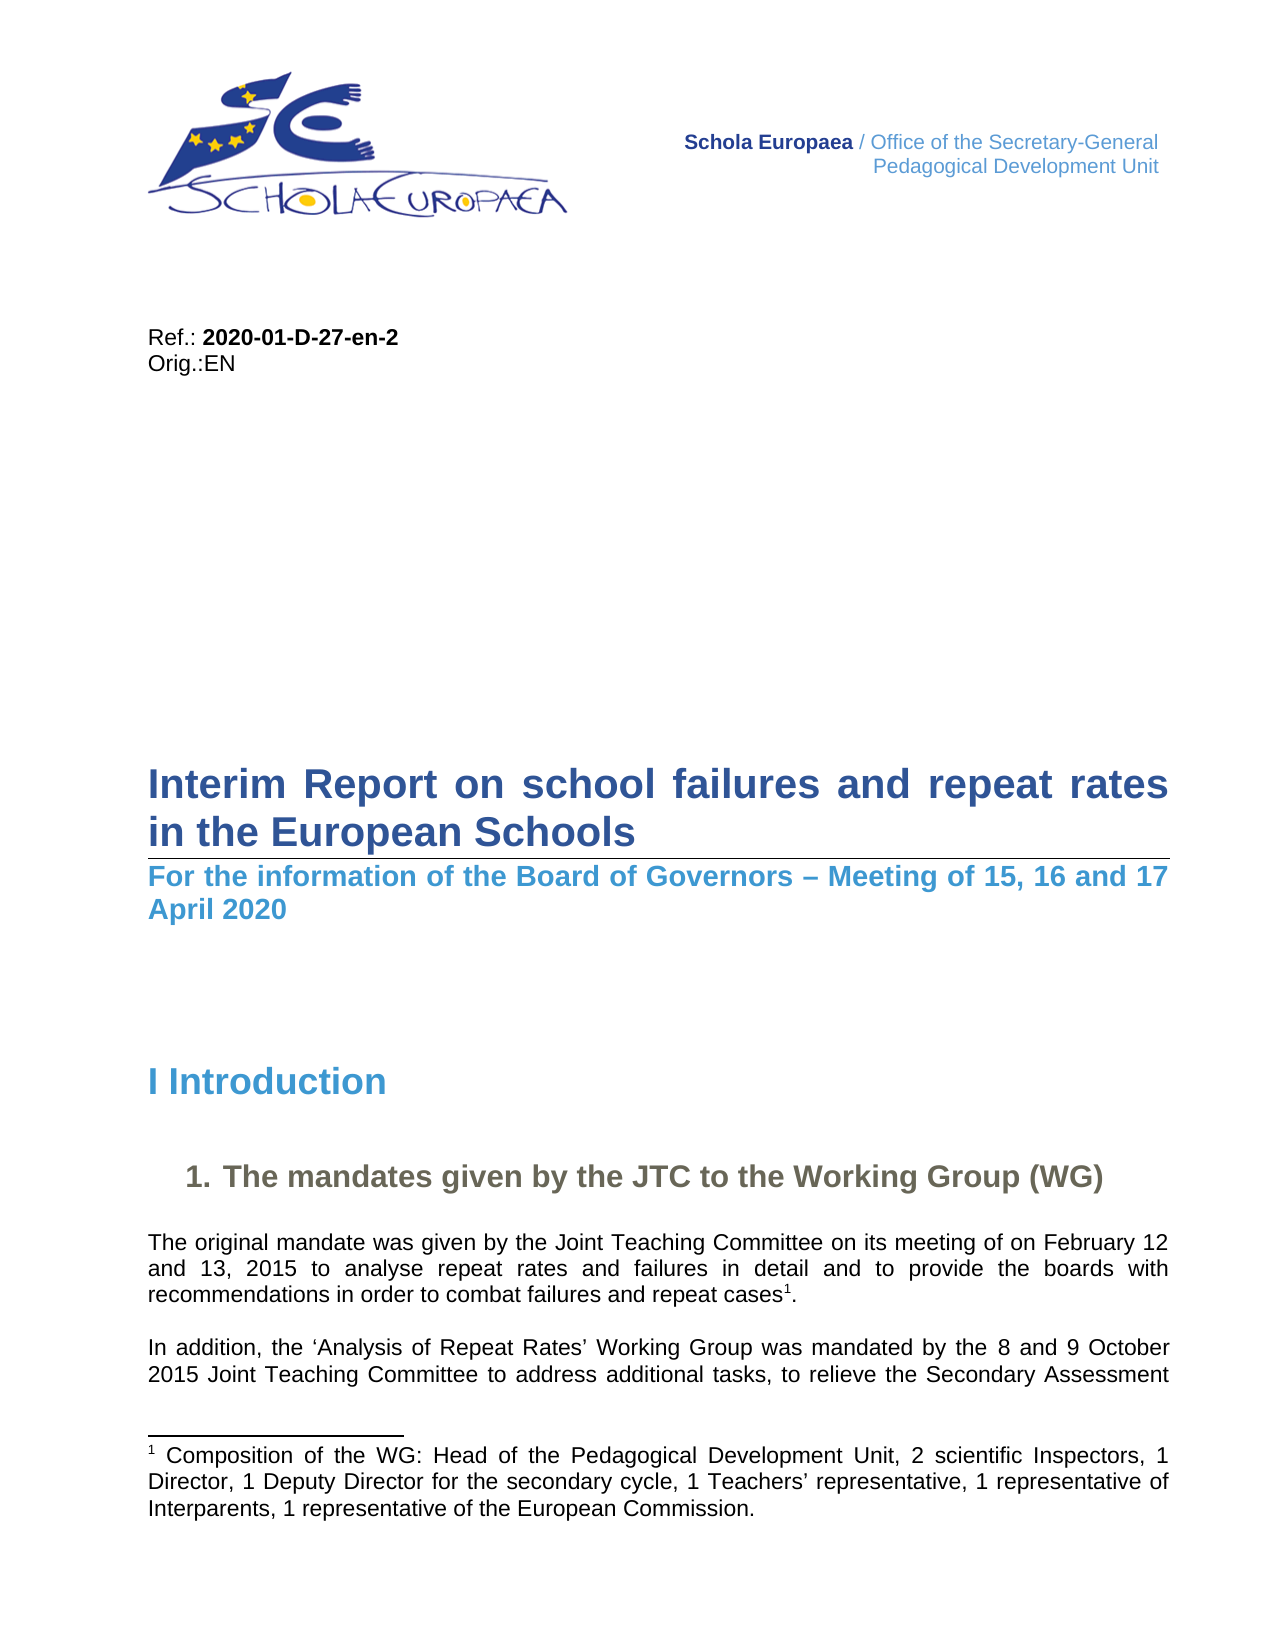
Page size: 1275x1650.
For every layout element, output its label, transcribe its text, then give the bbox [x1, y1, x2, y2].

text Orig.:EN [148, 350, 1170, 377]
text The original mandate was given by the Joint Teaching Committee on its meeting of on February 12 and 13, 2015 to analyse repeat rates and failures in detail and to provide the boards with recommendations in order to combat failures and repeat cases. [148, 1229, 1170, 1308]
subtitle I Introduction [148, 1059, 1170, 1102]
text Ref.: 2020-01-D-27-en-2 [148, 324, 1170, 350]
picture [147, 70, 574, 219]
subtitle The mandates given by the JTC to the Working Group (WG) [185, 1152, 1170, 1194]
text Interim Report on school failures and repeat rates in the European Schools [148, 760, 1170, 858]
subtitle For the information of the Board of Governors – Meeting of 15, 16 and 17 April 2020 [148, 859, 1170, 926]
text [148, 1334, 1170, 1387]
